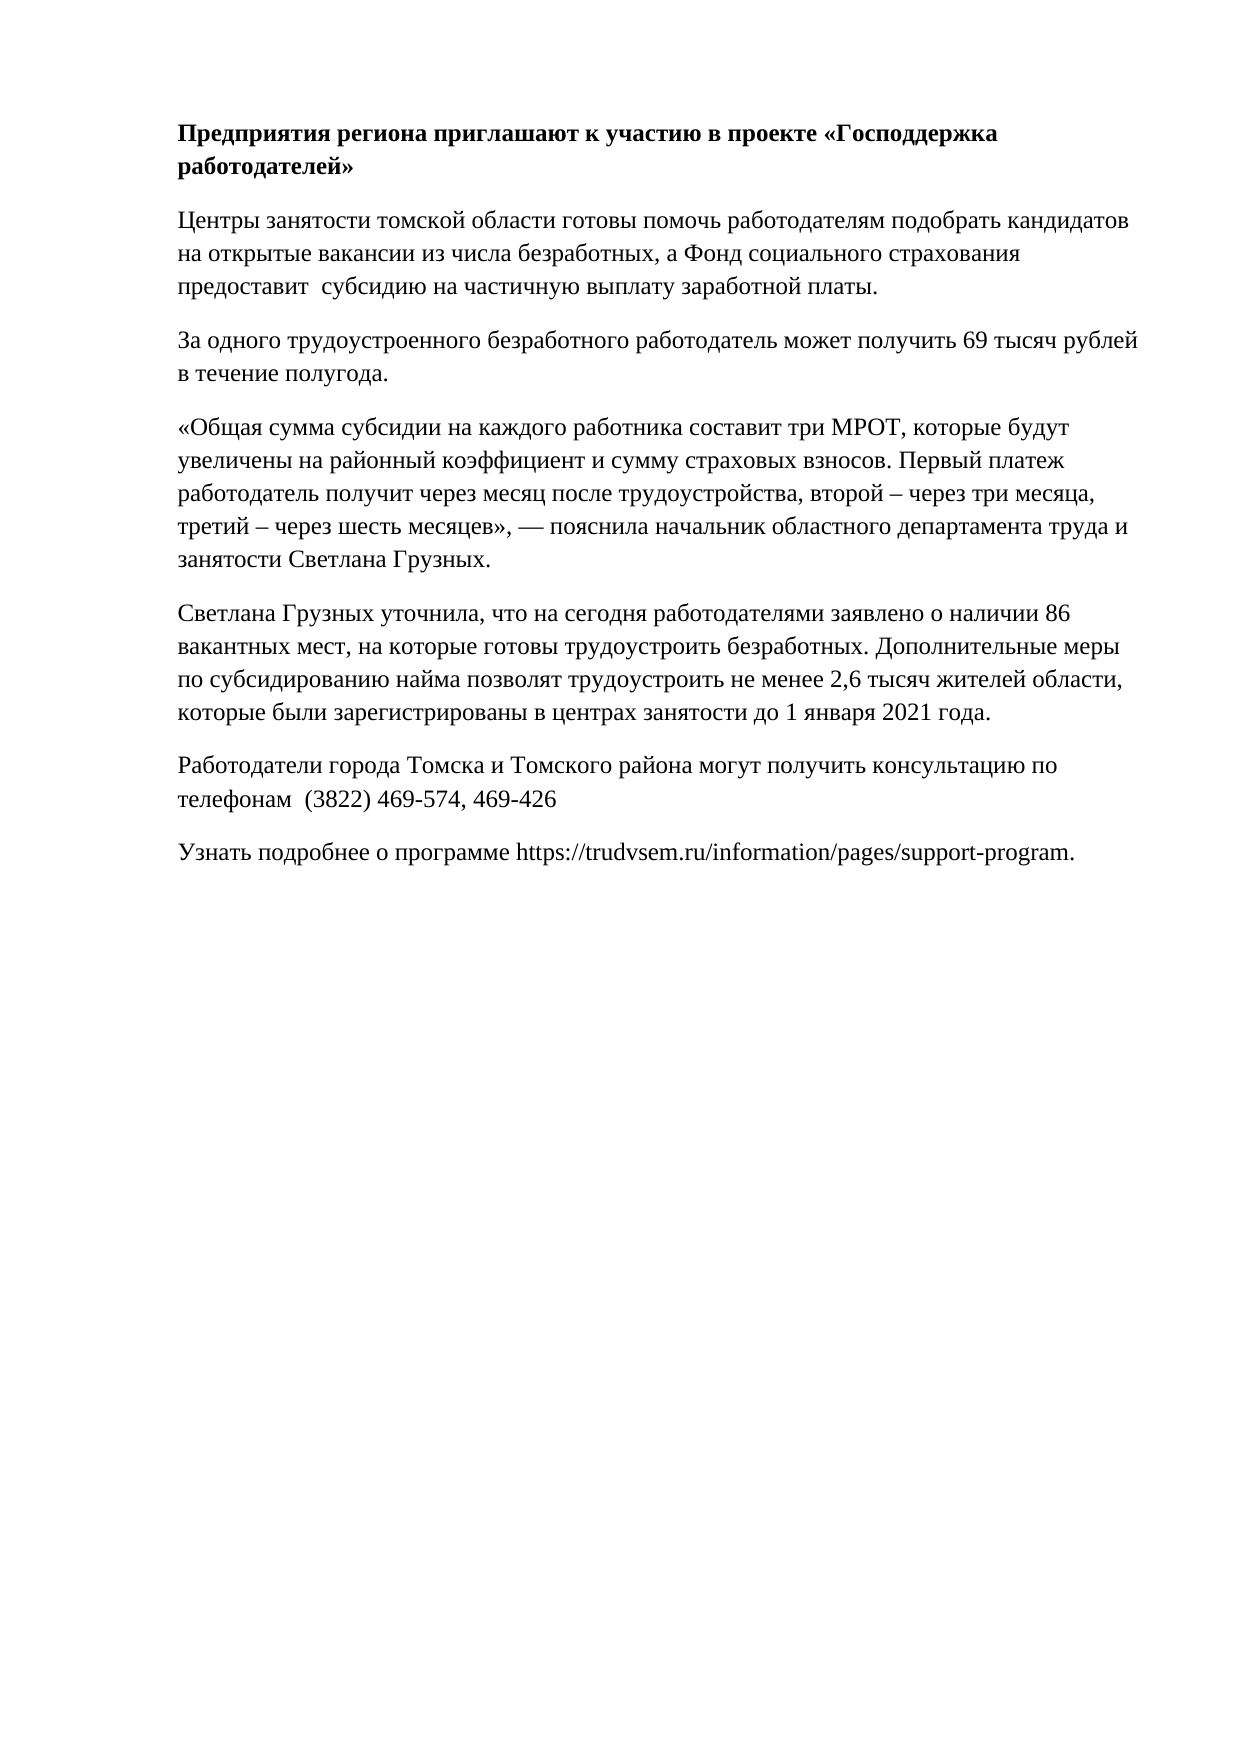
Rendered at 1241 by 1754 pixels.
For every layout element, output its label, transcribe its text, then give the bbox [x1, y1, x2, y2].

text «Общая сумма субсидии на каждого работника составит три МРОТ, которые будут увеличены на районный коэффициент и сумму страховых взносов. Первый платеж работодатель получит через месяц после трудоустройства, второй – через три месяца, третий – через шесть месяцев», — пояснила начальник областного департамента труда и занятости Светлана Грузных. [177, 412, 1152, 573]
text Центры занятости томской области готовы помочь работодателям подобрать кандидатов на открытые вакансии из числа безработных, а Фонд социального страхования предоставит субсидию на частичную выплату заработной платы. [177, 205, 1152, 300]
text Работодатели города Томска и Томского района могут получить консультацию по телефонам (3822) 469-574, 469-426 [177, 751, 1152, 812]
text Узнать подробнее о программе https://trudvsem.ru/information/pages/support-program. [177, 837, 1152, 866]
text Светлана Грузных уточнила, что на сегодня работодателями заявлено о наличии 86 вакантных мест, на которые готовы трудоустроить безработных. Дополнительные меры по субсидированию найма позволят трудоустроить не менее 2,6 тысяч жителей области, которые были зарегистрированы в центрах занятости до 1 января 2021 года. [177, 598, 1152, 726]
text Предприятия региона приглашают к участию в проекте «Господдержка работодателей» [177, 118, 1152, 180]
text За одного трудоустроенного безработного работодатель может получить 69 тысяч рублей в течение полугода. [177, 325, 1152, 387]
